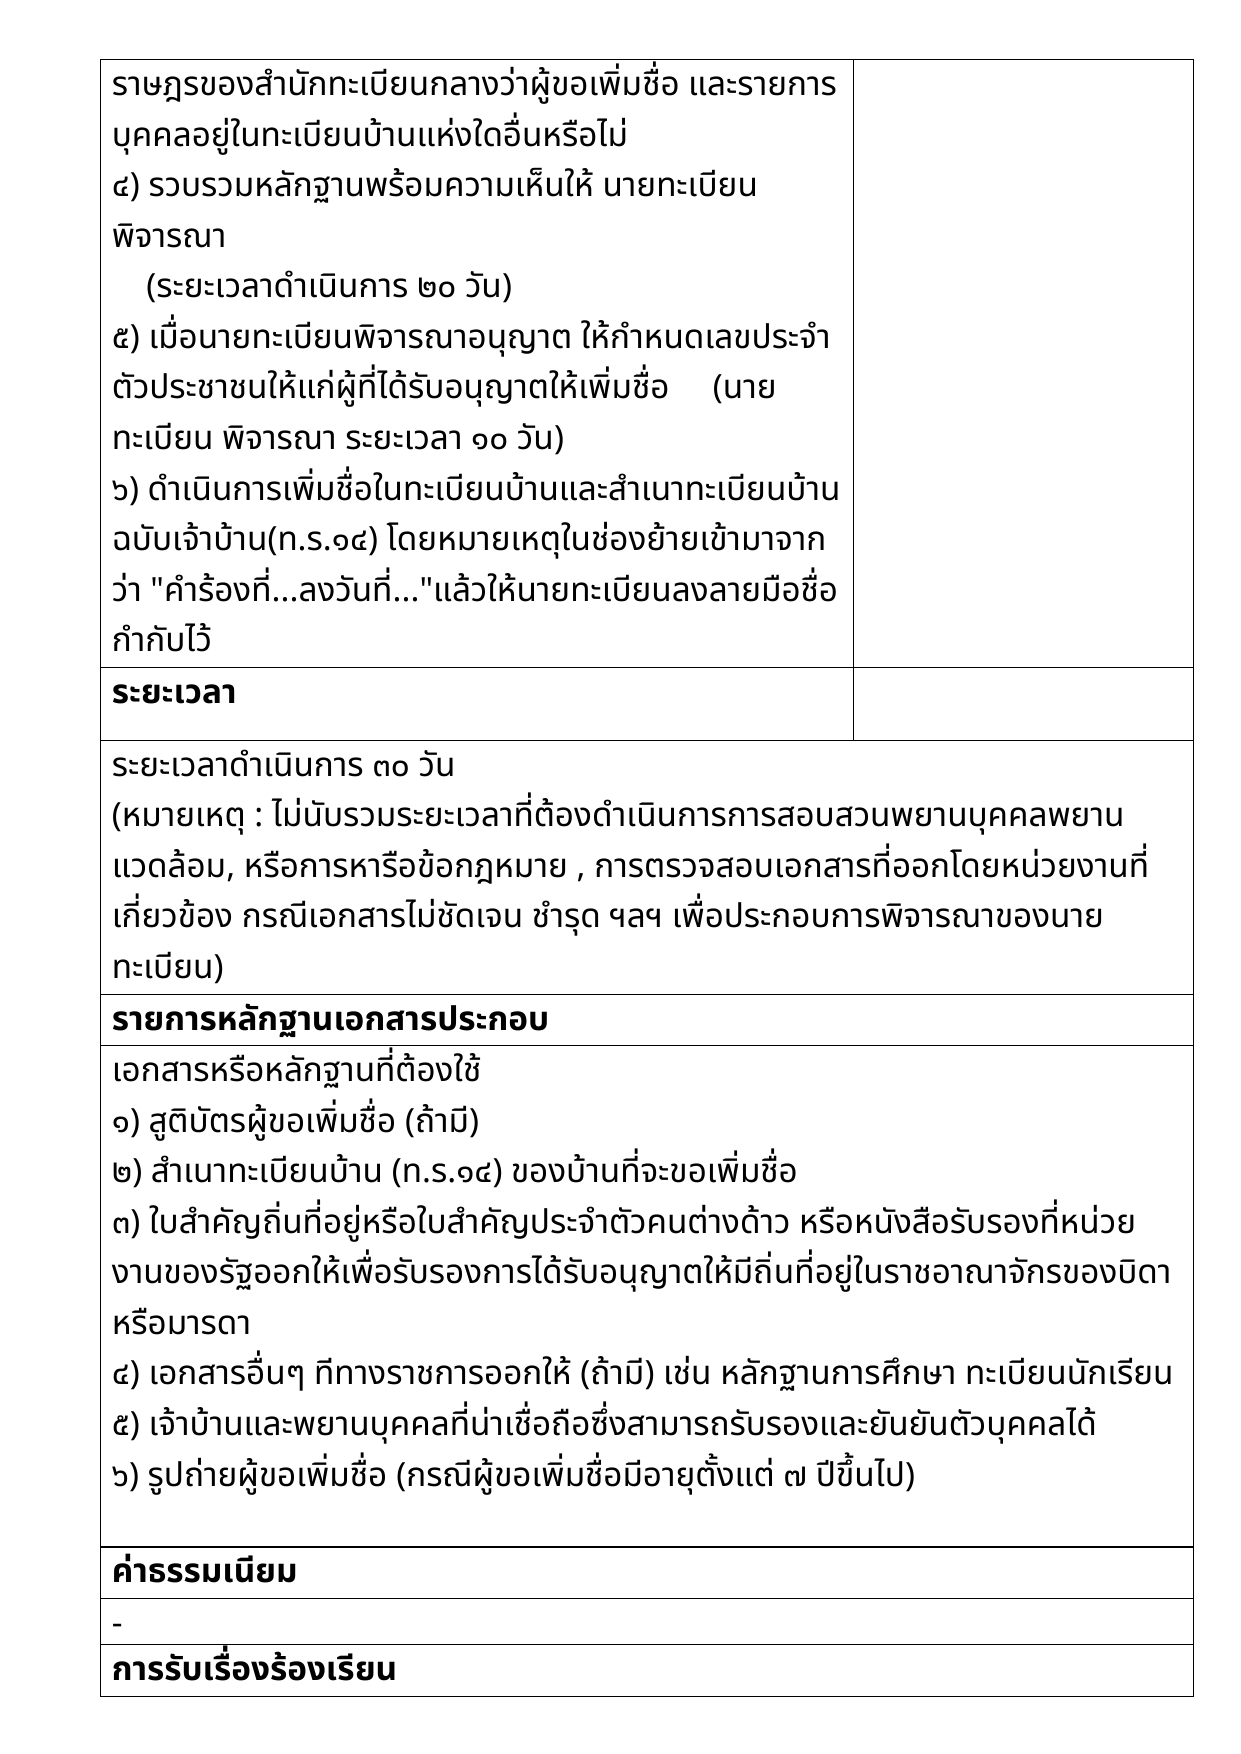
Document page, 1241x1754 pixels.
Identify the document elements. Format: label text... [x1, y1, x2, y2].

table_cell รายการหลักฐานเอกสารประกอบ [101, 995, 1193, 1045]
table_cell การรับเรื่องร้องเรียน [101, 1645, 1193, 1696]
table_cell เอกสารหรือหลักฐานที่ต้องใช้ ๑) สูติบัตรผู้ขอเพิ่มชื่อ (ถ้ามี) ๒) สำเนาทะเบียนบ้าน (ท.ร.๑๔) ของบ้านที่จะขอเพิ่มชื่อ ๓) ใบสำคัญถิ่นที่อยู่หรือใบสำคัญประจำตัวคนต่างด้าว หรือหนังสือรับรองที่หน่วยงานของรัฐออกให้เพื่อรับรองการได้รับอนุญาตให้มีถิ่นที่อยู่ในราชอาณาจักรของบิดาหรือมารดา ๔) เอกสารอื่นๆ ทีทางราชการออกให้ (ถ้ามี) เช่น หลักฐานการศึกษา ทะเบียนนักเรียน ๕) เจ้าบ้านและพยานบุคคลที่น่าเชื่อถือซึ่งสามารถรับรองและยันยันตัวบุคคลได้ ๖) รูปถ่ายผู้ขอเพิ่มชื่อ (กรณีผู้ขอเพิ่มชื่อมีอายุตั้งแต่ ๗ ปีขึ้นไป) [101, 1046, 1193, 1546]
table_cell - [101, 1599, 1193, 1644]
table_cell [854, 668, 1193, 740]
table_cell ค่าธรรมเนียม [101, 1548, 1193, 1598]
table_cell ระยะเวลาดำเนินการ ๓๐ วัน (หมายเหตุ : ไม่นับรวมระยะเวลาที่ต้องดำเนินการการสอบสวนพยานบุคคลพยานแวดล้อม, หรือการหารือข้อกฎหมาย , การตรวจสอบเอกสารที่ออกโดยหน่วยงานที่เกี่ยวข้อง กรณีเอกสารไม่ชัดเจน ชำรุด ฯลฯ เพื่อประกอบการพิจารณาของนายทะเบียน) [101, 741, 1193, 993]
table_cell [854, 60, 1193, 667]
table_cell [101, 60, 853, 667]
table_cell ระยะเวลา [101, 668, 853, 740]
